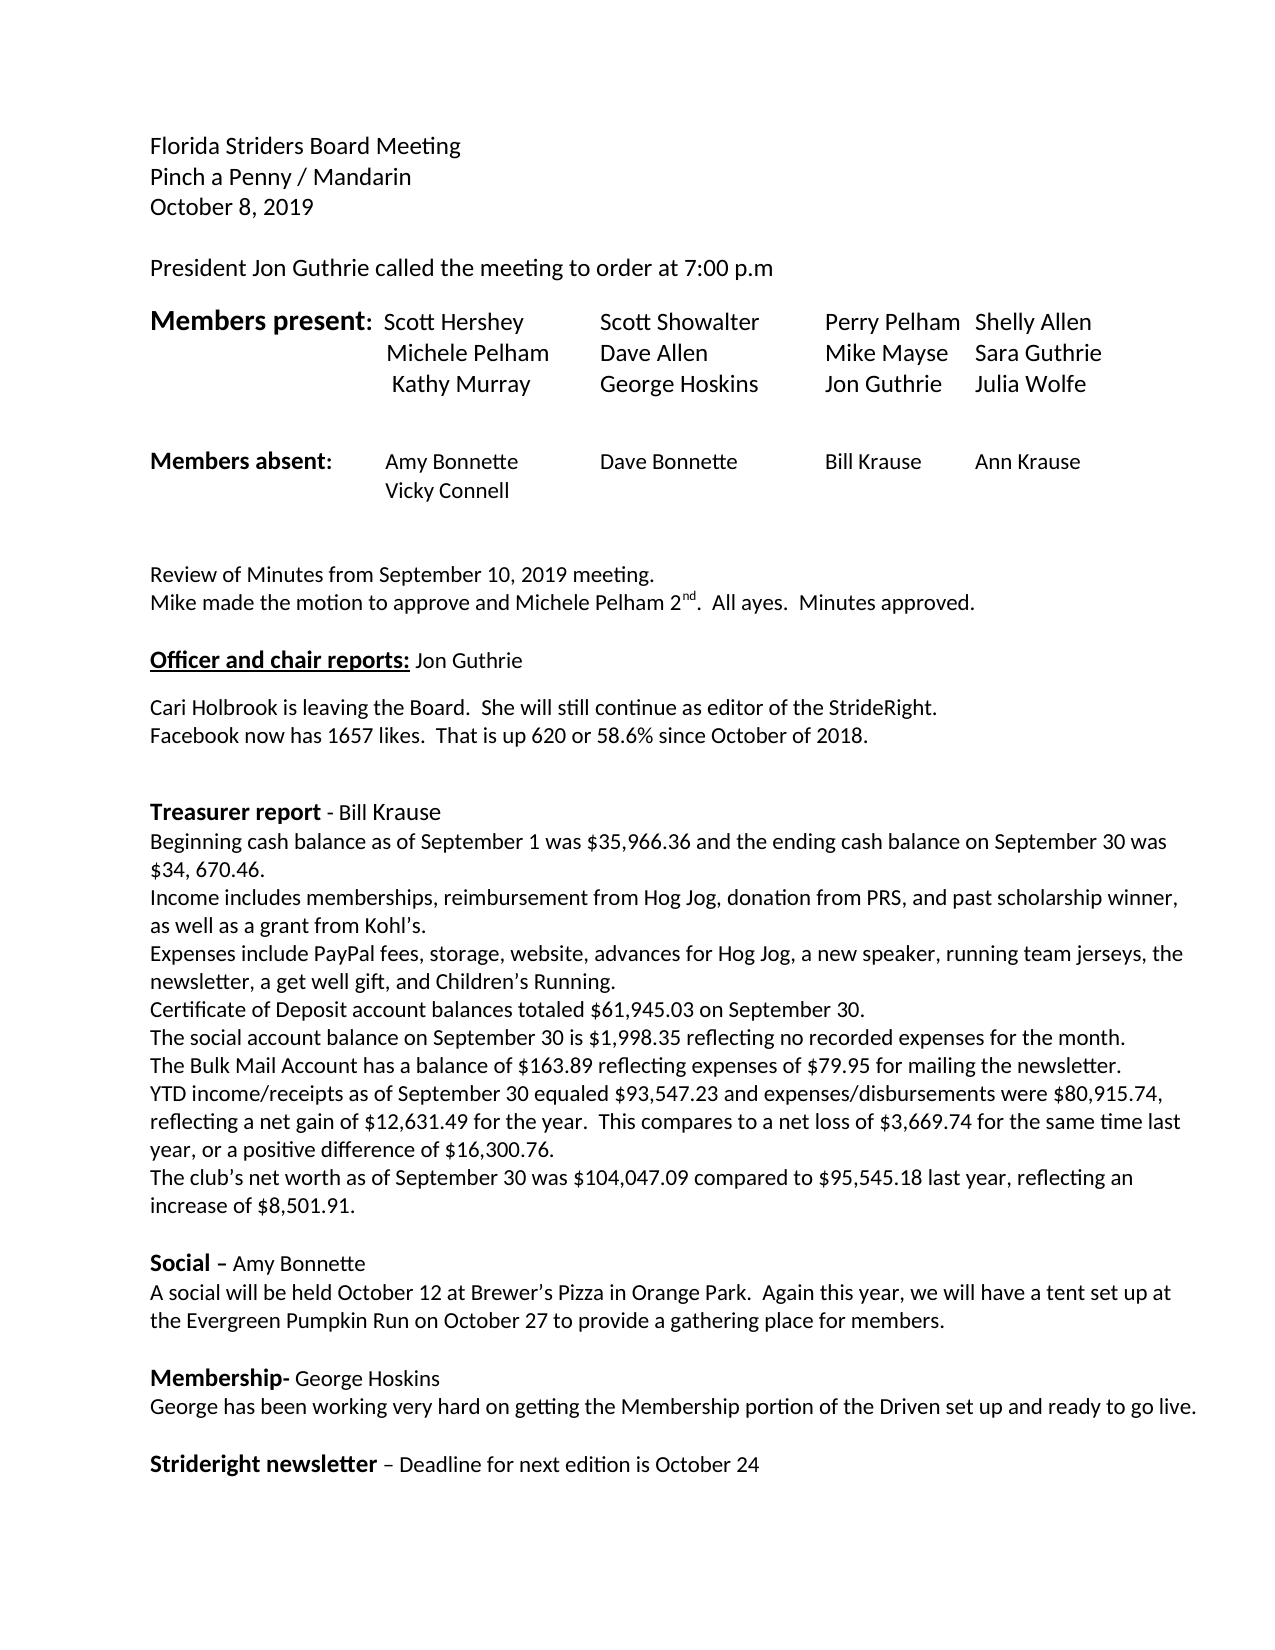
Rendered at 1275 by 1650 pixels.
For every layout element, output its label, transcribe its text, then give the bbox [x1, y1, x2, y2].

text A social will be held October 12 at Brewer’s Pizza in Orange Park. Again this year, we will have a tent set up at the Evergreen Pumpkin Run on October 27 to provide a gathering place for members. [150, 1278, 1200, 1334]
text Officer and chair reports: Jon Guthrie [150, 644, 1200, 674]
text President Jon Guthrie called the meeting to order at 7:00 p.m [150, 252, 1200, 283]
text Cari Holbrook is leaving the Board. She will still continue as editor of the StrideRight. [150, 693, 1200, 722]
text George has been working very hard on getting the Membership portion of the Driven set up and ready to go live. [150, 1392, 1200, 1420]
text Membership- George Hoskins [150, 1362, 1200, 1392]
text Florida Striders Board Meeting [150, 130, 1200, 161]
text Strideright newsletter – Deadline for next edition is October 24 [150, 1448, 1200, 1479]
text Pinch a Penny / Mandarin [150, 161, 1200, 191]
text Expenses include PayPal fees, storage, website, advances for Hog Jog, a new speaker, running team jerseys, the newsletter, a get well gift, and Children’s Running. [150, 939, 1200, 995]
text Review of Minutes from September 10, 2019 meeting. [150, 560, 1200, 588]
text Facebook now has 1657 likes. That is up 620 or 58.6% since October of 2018. [150, 722, 1200, 749]
text YTD income/receipts as of September 30 equaled $93,547.23 and expenses/disbursements were $80,915.74, reflecting a net gain of $12,631.49 for the year. This compares to a net loss of $3,669.74 for the same time last year, or a positive difference of $16,300.76. [150, 1079, 1200, 1163]
text Income includes memberships, reimbursement from Hog Jog, donation from PRS, and past scholarship winner, as well as a grant from Kohl’s. [150, 883, 1200, 939]
text Vicky Connell [150, 476, 1200, 504]
text Members present: Scott Hershey Scott Showalter Perry Pelham Shelly Allen [150, 302, 1200, 337]
text Beginning cash balance as of September 1 was $35,966.36 and the ending cash balance on September 30 was $34, 670.46. [150, 827, 1200, 883]
text The Bulk Mail Account has a balance of $163.89 reflecting expenses of $79.95 for mailing the newsletter. [150, 1051, 1200, 1079]
text Members absent: Amy Bonnette Dave Bonnette Bill Krause Ann Krause [150, 445, 1200, 476]
text Kathy Murray George Hoskins Jon Guthrie Julia Wolfe [150, 368, 1200, 398]
text Treasurer report - Bill Krause [150, 796, 1200, 827]
text Mike made the motion to approve and Michele Pelham 2nd. All ayes. Minutes approved. [150, 588, 1200, 616]
text October 8, 2019 [150, 191, 1200, 222]
text Certificate of Deposit account balances totaled $61,945.03 on September 30. [150, 995, 1200, 1023]
text Social – Amy Bonnette [150, 1247, 1200, 1278]
text The social account balance on September 30 is $1,998.35 reflecting no recorded expenses for the month. [150, 1023, 1200, 1051]
text Michele Pelham Dave Allen Mike Mayse Sara Guthrie [150, 337, 1200, 368]
text The club’s net worth as of September 30 was $104,047.09 compared to $95,545.18 last year, reflecting an increase of $8,501.91. [150, 1163, 1200, 1219]
